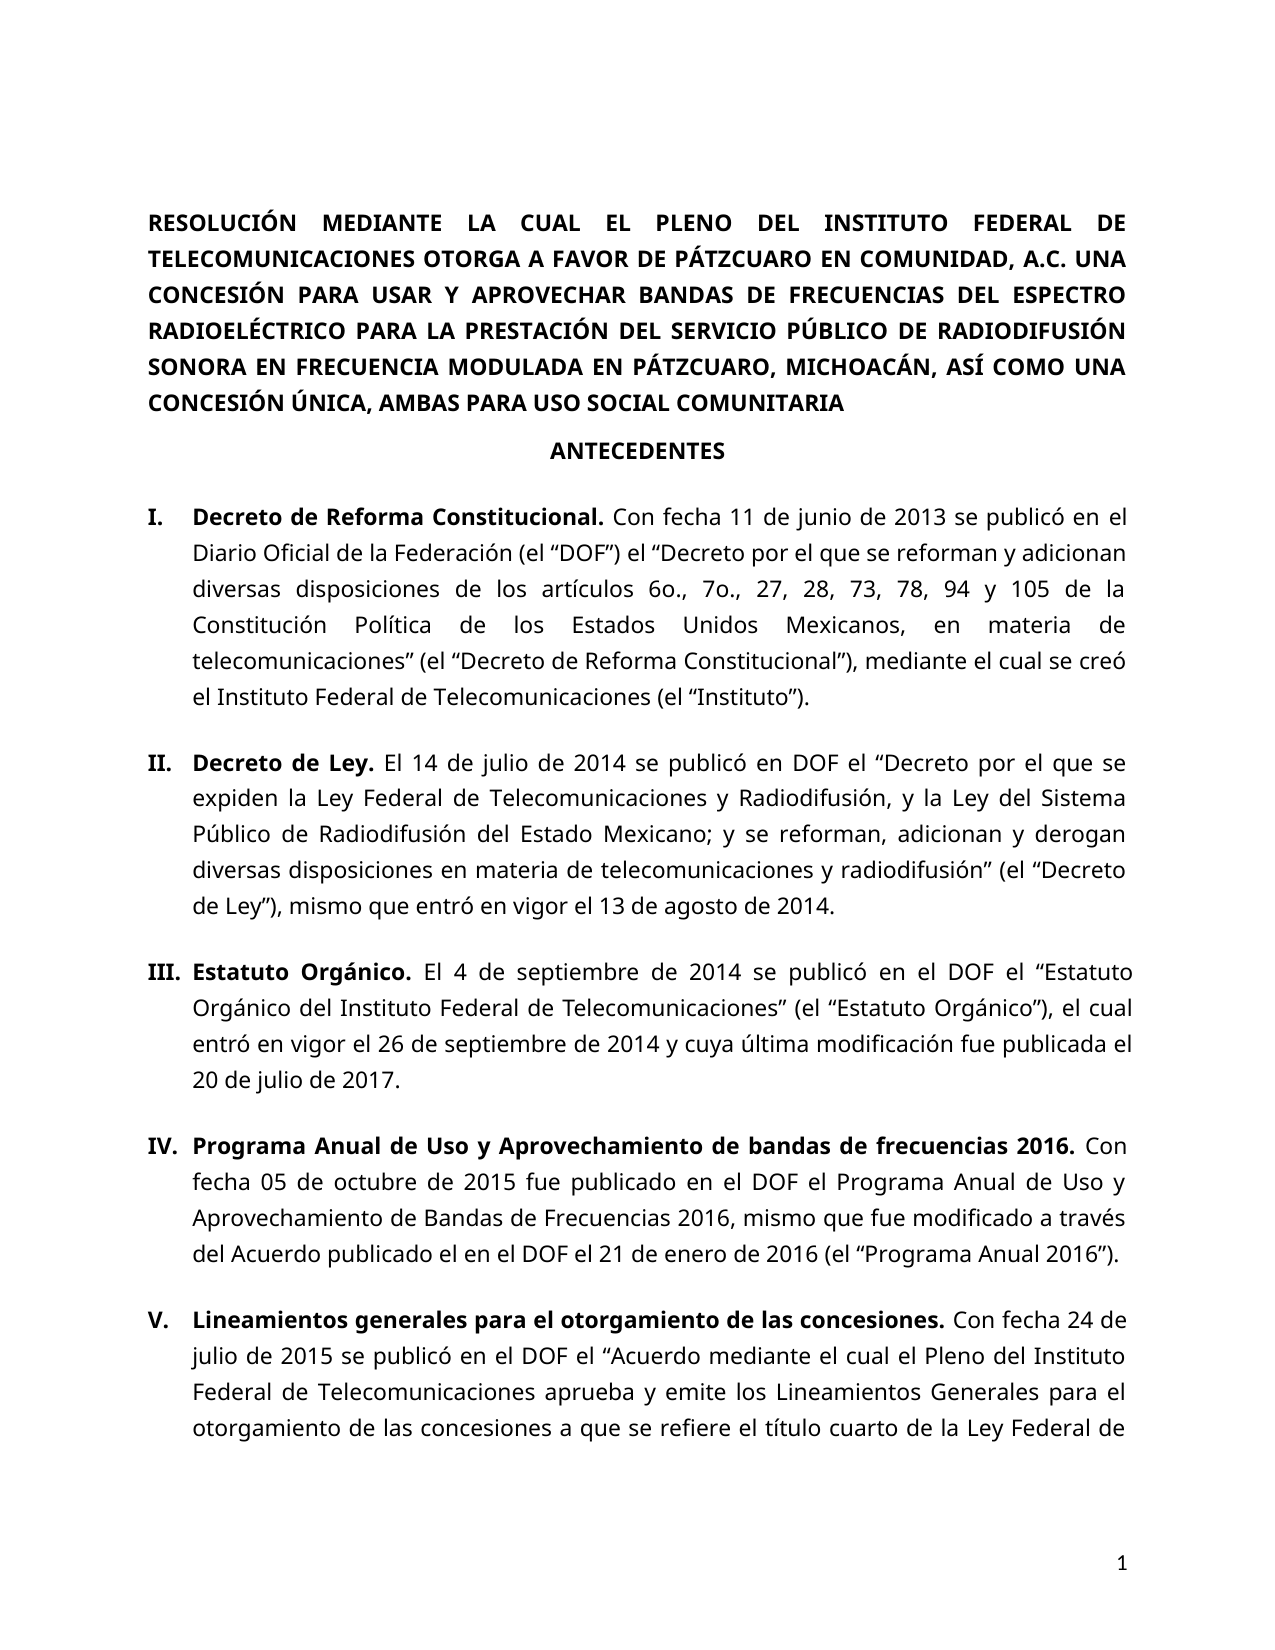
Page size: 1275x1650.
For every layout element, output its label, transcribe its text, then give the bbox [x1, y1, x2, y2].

text RESOLUCIÓN MEDIANTE LA CUAL EL PLENO DEL INSTITUTO FEDERAL DE TELECOMUNICACIONES OTORGA A FAVOR DE PÁTZCUARO EN COMUNIDAD, A.C. UNA CONCESIÓN PARA USAR Y APROVECHAR BANDAS DE FRECUENCIAS DEL ESPECTRO RADIOELÉCTRICO PARA LA PRESTACIÓN DEL SERVICIO PÚBLICO DE RADIODIFUSIÓN SONORA EN FRECUENCIA MODULADA EN PÁTZCUARO, MICHOACÁN, ASÍ COMO UNA CONCESIÓN ÚNICA, AMBAS PARA USO SOCIAL COMUNITARIA [148, 207, 1127, 418]
list Decreto de Reforma Constitucional. Con fecha 11 de junio de 2013 se publicó en el Diario Oficial de la Federación (el “DOF”) el “Decreto por el que se reforman y adicionan diversas disposiciones de los artículos 6o., 7o., 27, 28, 73, 78, 94 y 105 de la Constitución Política de los Estados Unidos Mexicanos, en materia de telecomunicaciones” (el “Decreto de Reforma Constitucional”), mediante el cual se creó el Instituto Federal de Telecomunicaciones (el “Instituto”). [148, 501, 1127, 712]
list Estatuto Orgánico. El 4 de septiembre de 2014 se publicó en el DOF el “Estatuto Orgánico del Instituto Federal de Telecomunicaciones” (el “Estatuto Orgánico”), el cual entró en vigor el 26 de septiembre de 2014 y cuya última modificación fue publicada el 20 de julio de 2017. [148, 956, 1134, 1095]
list Decreto de Ley. El 14 de julio de 2014 se publicó en DOF el “Decreto por el que se expiden la Ley Federal de Telecomunicaciones y Radiodifusión, y la Ley del Sistema Público de Radiodifusión del Estado Mexicano; y se reforman, adicionan y derogan diversas disposiciones en materia de telecomunicaciones y radiodifusión” (el “Decreto de Ley”), mismo que entró en vigor el 13 de agosto de 2014. [148, 746, 1127, 921]
subtitle ANTECEDENTES [148, 435, 1127, 466]
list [148, 1304, 1127, 1443]
list Programa Anual de Uso y Aprovechamiento de bandas de frecuencias 2016. Con fecha 05 de octubre de 2015 fue publicado en el DOF el Programa Anual de Uso y Aprovechamiento de Bandas de Frecuencias 2016, mismo que fue modificado a través del Acuerdo publicado el en el DOF el 21 de enero de 2016 (el “Programa Anual 2016”). [148, 1130, 1127, 1269]
